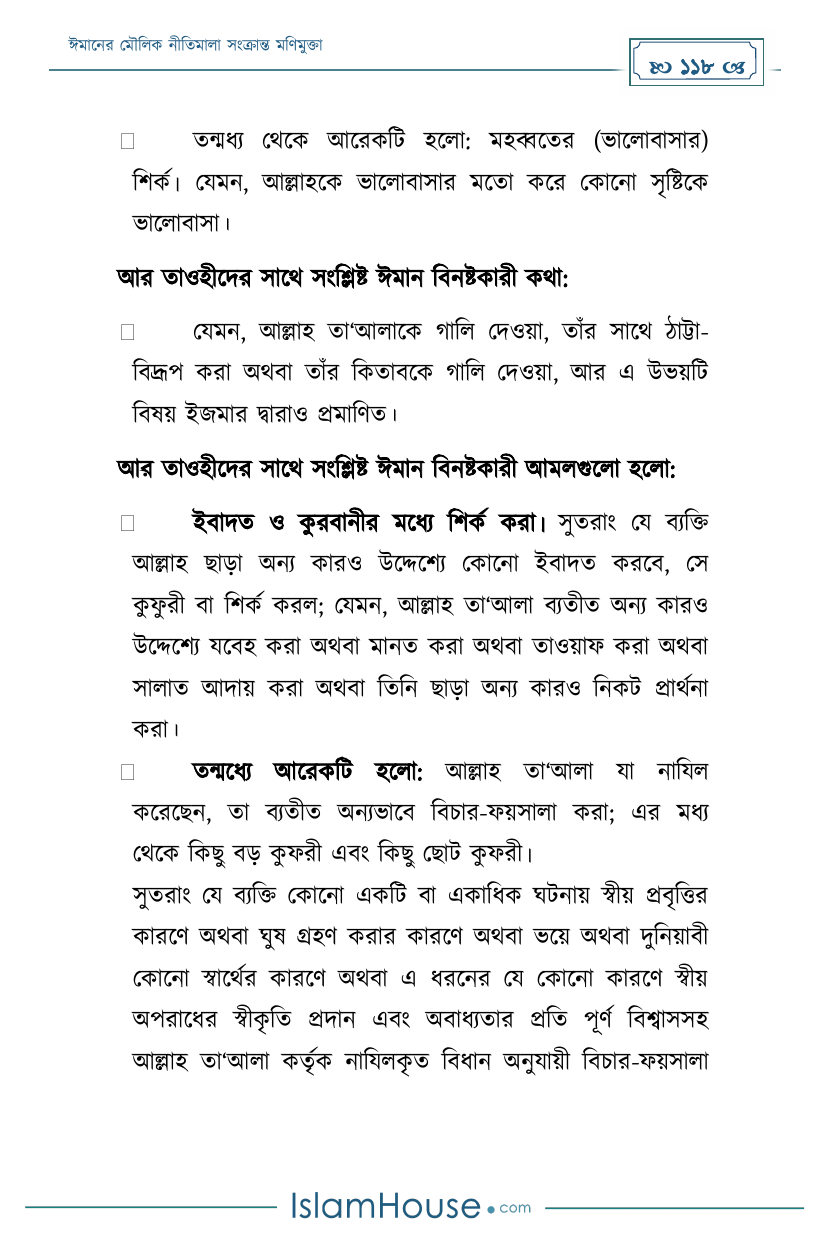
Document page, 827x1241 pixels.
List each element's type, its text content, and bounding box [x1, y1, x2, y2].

list তন্মধ্যে আরেকটি হলো: আল্লাহ তা‘আলা যা নাযিল করেছেন, তা ব্যতীত অন্যভাবে বিচার-ফয়সালা করা; এর মধ্য থেকে কিছু বড় কুফরী এবং কিছু ছোট কুফরী। [118, 748, 709, 873]
text আর তাওহীদের সাথে সংশ্লিষ্ট ঈমান বিনষ্টকারী কথা: [118, 255, 709, 296]
list ইবাদত ও কুরবানীর মধ্যে শির্ক করা। সুতরাং যে ব্যক্তি আল্লাহ ছাড়া অন্য কারও উদ্দেশ্যে কোনো ইবাদত করবে, সে কুফুরী বা শির্ক করল; যেমন, আল্লাহ তা‘আলা ব্যতীত অন্য কারও উদ্দেশ্যে যবেহ করা অথবা মানত করা অথবা তাওয়াফ করা অথবা সালাত আদায় করা অথবা তিনি ছাড়া অন্য কারও নিকট প্রার্থনা করা। [118, 500, 709, 748]
list তন্মধ্য থেকে আরেকটি হলো: মহব্বতের (ভালোবাসার) শির্ক। যেমন, আল্লাহকে ভালোবাসার মতো করে কোনো সৃষ্টিকে ভালোবাসা। [118, 118, 709, 242]
picture [284, 1187, 805, 1225]
text আর তাওহীদের সাথে সংশ্লিষ্ট ঈমান বিনষ্টকারী আমলগুলো হলো: [118, 446, 709, 487]
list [133, 873, 709, 1080]
picture [18, 1186, 277, 1224]
list যেমন, আল্লাহ তা‘আলাকে গালি দেওয়া, তাঁর সাথে ঠাট্টা-বিদ্রূপ করা অথবা তাঁর কিতাবকে গালি দেওয়া, আর এ উভয়টি বিষয় ইজমার দ্বারাও প্রমাণিত। [118, 309, 709, 433]
